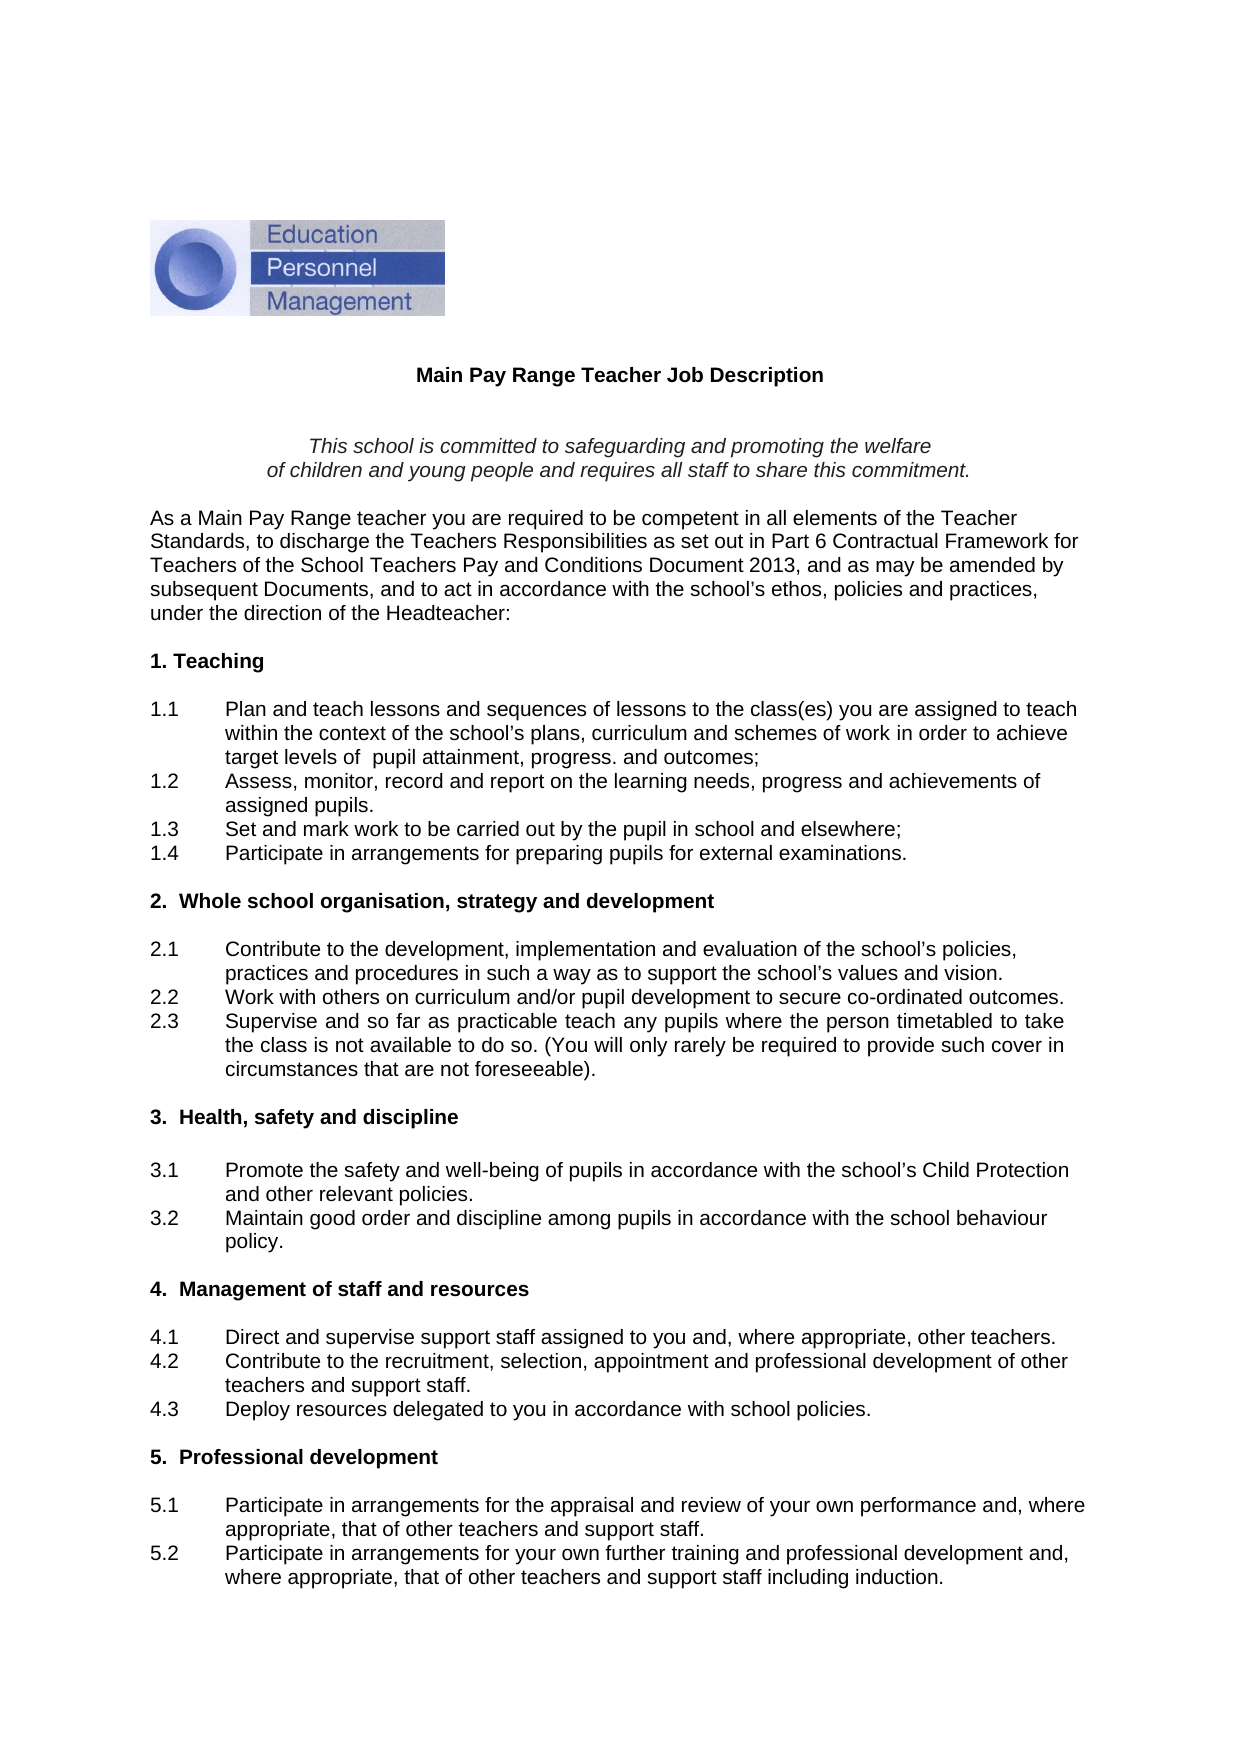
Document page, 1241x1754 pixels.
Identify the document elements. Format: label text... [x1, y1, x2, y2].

list Participate in arrangements for the appraisal and review of your own performance and, where appropriate, that of other teachers and support staff. [150, 1493, 1090, 1541]
text 5. Professional development [150, 1445, 1090, 1469]
list Supervise and so far as practicable teach any pupils where the person timetabled to take the class is not available to do so. (You will only rarely be required to provide such cover in circumstances that are not foreseeable). [150, 1008, 1065, 1081]
text This school is committed to safeguarding and promoting the welfare [150, 433, 1090, 457]
list Participate in arrangements for preparing pupils for external examinations. [150, 841, 1090, 865]
list Promote the safety and well-being of pupils in accordance with the school’s Child Protection and other relevant policies. [150, 1157, 1090, 1205]
list Plan and teach lessons and sequences of lessons to the class(es) you are assigned to teach within the context of the school’s plans, curriculum and schemes of work in order to achieve target levels of pupil attainment, progress. and outcomes; [150, 697, 1090, 769]
text of children and young people and requires all staff to share this commitment. [150, 457, 1090, 481]
text 2. Whole school organisation, strategy and development [150, 889, 1090, 913]
text 4. Management of staff and resources [150, 1277, 1090, 1301]
list Direct and supervise support staff assigned to you and, where appropriate, other teachers. [150, 1325, 1090, 1349]
list Assess, monitor, record and report on the learning needs, progress and achievements of assigned pupils. [150, 769, 1090, 817]
list Deploy resources delegated to you in accordance with school policies. [150, 1397, 1090, 1421]
list Work with others on curriculum and/or pupil development to secure co-ordinated outcomes. [150, 984, 1090, 1008]
list Maintain good order and discipline among pupils in accordance with the school behaviour policy. [150, 1205, 1090, 1253]
text 1. Teaching [150, 649, 1090, 673]
list Participate in arrangements for your own further training and professional development and, where appropriate, that of other teachers and support staff including induction. [150, 1541, 1090, 1589]
list Contribute to the recruitment, selection, appointment and professional development of other teachers and support staff. [150, 1349, 1090, 1397]
list Contribute to the development, implementation and evaluation of the school’s policies, practices and procedures in such a way as to support the school’s values and vision. [150, 937, 1090, 984]
picture [150, 220, 445, 316]
text As a Main Pay Range teacher you are required to be competent in all elements of the Teacher Standards, to discharge the Teachers Responsibilities as set out in Part 6 Contractual Framework for Teachers of the School Teachers Pay and Conditions Document 2013, and as may be amended by subsequent Documents, and to act in accordance with the school’s ethos, policies and practices, under the direction of the Headteacher: [150, 505, 1090, 625]
list Set and mark work to be carried out by the pupil in school and elsewhere; [150, 817, 1090, 841]
text 3. Health, safety and discipline [150, 1105, 1090, 1129]
text Teacher Job Description [150, 363, 1090, 387]
